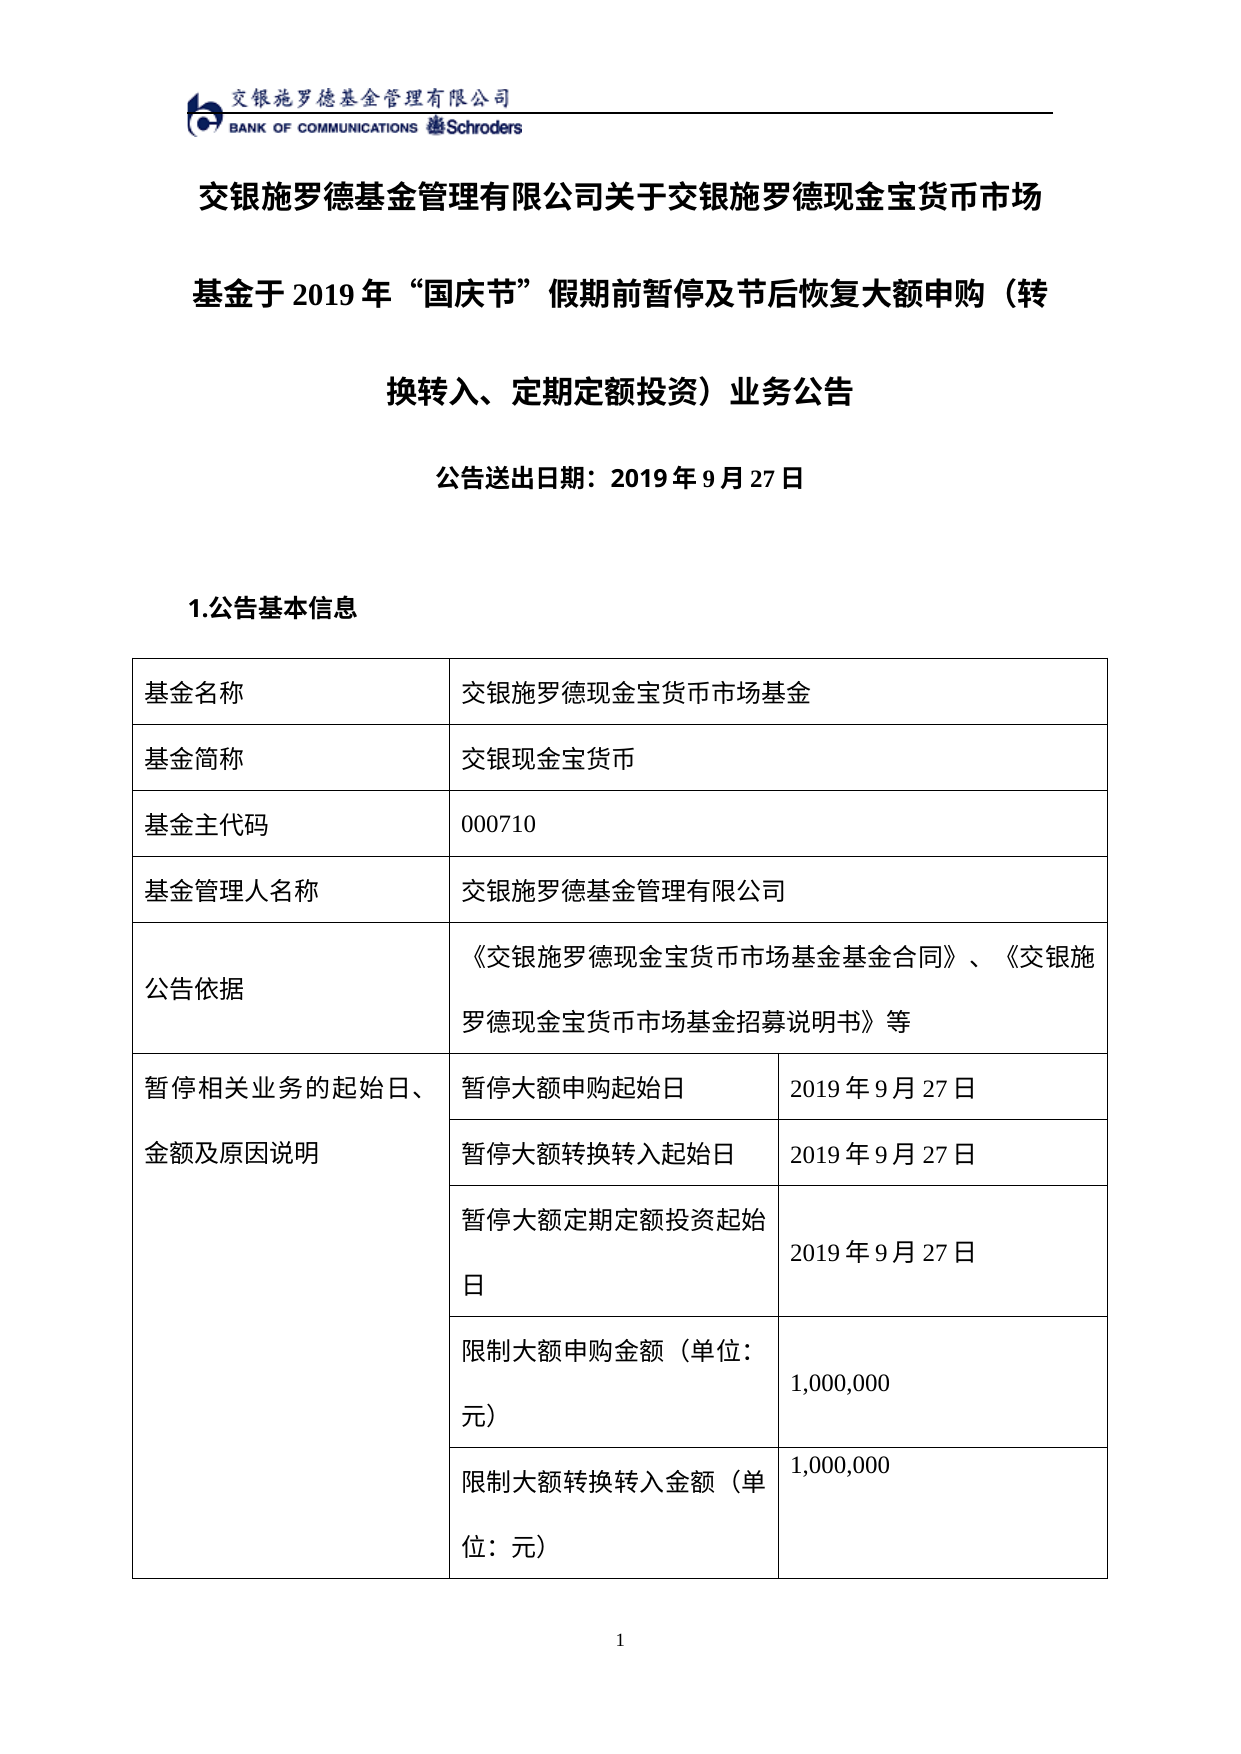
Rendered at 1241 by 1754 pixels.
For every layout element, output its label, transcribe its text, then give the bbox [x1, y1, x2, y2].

table_header 交银施罗德现金宝货币市场基金 [450, 659, 1107, 724]
table_cell 暂停大额申购起始日 [450, 1054, 778, 1119]
table_cell 交银施罗德基金管理有限公司 [450, 857, 1107, 922]
table_cell 2019年9月27日 [779, 1054, 1107, 1119]
table_cell 000710 [450, 791, 1107, 856]
table_cell 1,000,000 [779, 1317, 1107, 1447]
table_cell 交银现金宝货币 [450, 725, 1107, 790]
table_cell 暂停相关业务的起始日、金额及原因说明 [133, 1054, 449, 1578]
table_header 基金名称 [133, 659, 449, 724]
text 1.公告基本信息 [187, 574, 1053, 639]
table_cell 2019年9月27日 [779, 1186, 1107, 1316]
table_cell 公告依据 [133, 923, 449, 1053]
table_cell 暂停大额定期定额投资起始日 [450, 1186, 778, 1316]
text 交银施罗德基金管理有限公司关于交银施罗德现金宝货币市场基金于2019年“国庆节”假期前暂停及节后恢复大额申购（转换转入、定期定额投资）业务公告 [187, 162, 1053, 422]
table_cell 1,000,000 [779, 1448, 1107, 1578]
table_cell 基金管理人名称 [133, 857, 449, 922]
table_cell 限制大额转换转入金额（单位：元） [450, 1448, 778, 1578]
table_cell 限制大额申购金额（单位：元） [450, 1317, 778, 1447]
table_cell 《交银施罗德现金宝货币市场基金基金合同》、《交银施罗德现金宝货币市场基金招募说明书》等 [450, 923, 1107, 1053]
table_cell 暂停大额转换转入起始日 [450, 1120, 778, 1185]
table_cell 2019年9月27日 [779, 1120, 1107, 1185]
text 公告送出日期：2019年9月27日 [187, 444, 1053, 509]
table_cell 基金简称 [133, 725, 449, 790]
table_cell 基金主代码 [133, 791, 449, 856]
